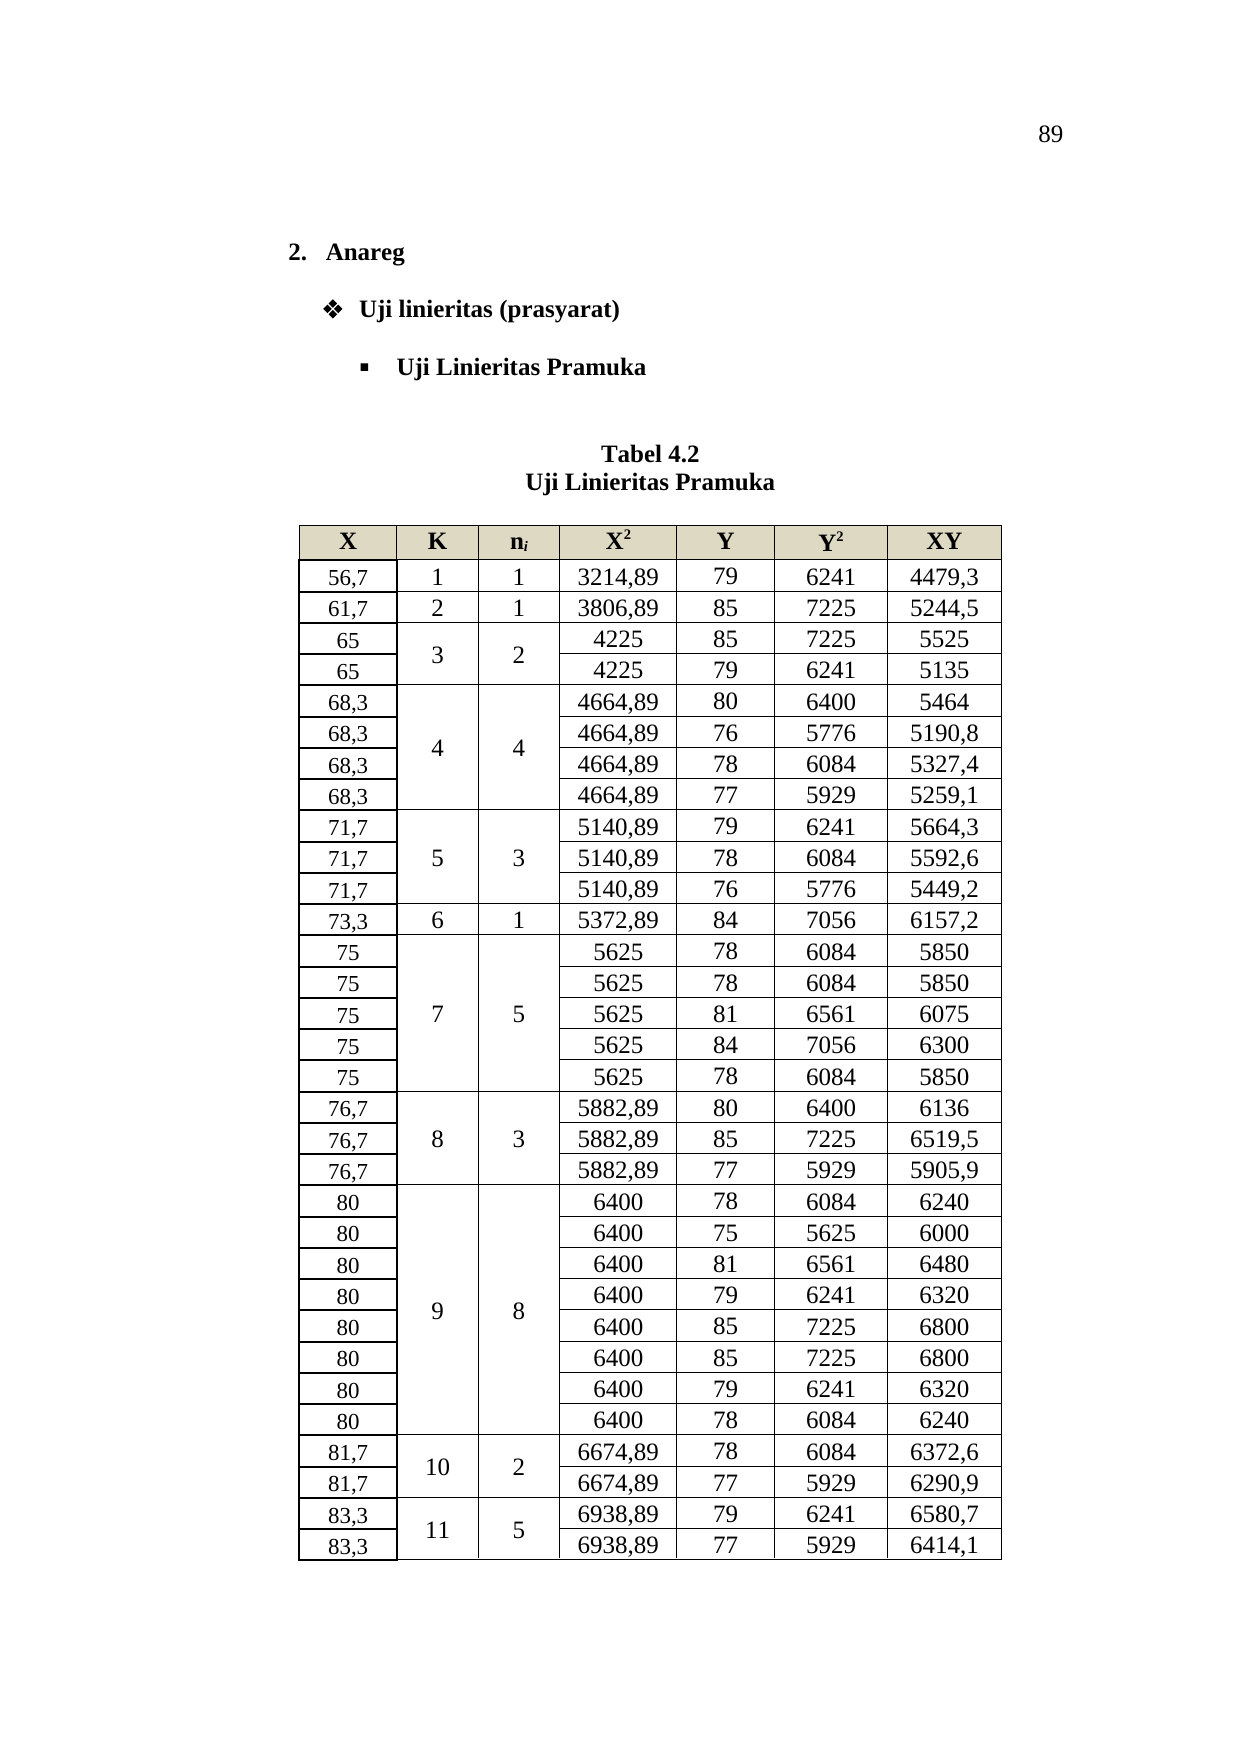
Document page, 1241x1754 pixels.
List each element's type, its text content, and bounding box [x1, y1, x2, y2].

table_cell 65 [300, 624, 396, 653]
table_cell 81 [677, 1248, 774, 1278]
table_cell 78 [677, 1060, 774, 1091]
table_cell 6241 [775, 1498, 887, 1528]
table_cell 6674,89 [560, 1435, 676, 1466]
table_cell 79 [677, 560, 774, 591]
table_cell 7225 [775, 623, 887, 653]
table_cell 7056 [775, 1029, 887, 1059]
table_cell 1 [479, 904, 559, 934]
table_cell 6084 [775, 967, 887, 997]
table_cell 75 [300, 999, 396, 1028]
list Anareg [288, 237, 1063, 266]
table_cell 5929 [775, 1154, 887, 1184]
table_cell Uji Linieritas Pramuka [299, 468, 1001, 525]
table_cell 8 [398, 1092, 478, 1184]
table_cell 6320 [888, 1279, 1001, 1309]
table_cell 78 [677, 935, 774, 966]
table_cell 4664,89 [560, 685, 676, 716]
table_cell 6084 [775, 1185, 887, 1216]
table_cell 6400 [560, 1248, 676, 1278]
table_cell 6938,89 [559, 1529, 677, 1559]
table_cell 5850 [888, 1060, 1001, 1091]
table_cell 68,3 [300, 780, 396, 809]
table_cell X [300, 526, 396, 559]
table_cell 5625 [560, 967, 676, 997]
table_cell 6480 [888, 1248, 1001, 1278]
table_cell 84 [677, 1029, 774, 1059]
table_cell 6241 [775, 810, 887, 841]
table_cell 78 [677, 1435, 774, 1466]
table_cell 68,3 [300, 749, 396, 778]
table_cell 5882,89 [560, 1154, 676, 1184]
table_cell 4664,89 [560, 717, 676, 747]
table_cell 78 [677, 967, 774, 997]
table_cell 78 [677, 748, 774, 778]
table_cell 5140,89 [560, 842, 676, 872]
table_cell 6000 [888, 1217, 1001, 1247]
table_cell 5140,89 [560, 873, 676, 903]
table_cell 6400 [560, 1373, 676, 1403]
table_cell 80 [300, 1374, 396, 1403]
table_cell Y [677, 526, 774, 559]
table_cell 6136 [888, 1092, 1001, 1122]
table_cell 80 [300, 1249, 396, 1278]
table_cell 5525 [888, 623, 1001, 653]
table_cell 10 [398, 1435, 478, 1497]
table_cell 81 [677, 998, 774, 1028]
table_cell 71,7 [300, 811, 396, 841]
table_cell 7225 [775, 1342, 887, 1372]
table_cell 6800 [888, 1342, 1001, 1372]
table_cell 80 [300, 1280, 396, 1309]
table_cell K [397, 526, 478, 559]
table_cell 5625 [560, 998, 676, 1028]
table_cell 6075 [888, 998, 1001, 1028]
table_cell 2 [479, 623, 559, 684]
table_cell 5850 [888, 935, 1001, 966]
table_cell 6372,6 [888, 1435, 1001, 1466]
table_cell Y2 [775, 526, 887, 559]
table_cell 79 [677, 1498, 774, 1528]
table_cell 80 [677, 685, 774, 716]
table_cell 76 [677, 717, 774, 747]
table_cell 80 [300, 1343, 396, 1372]
table_cell 79 [677, 654, 774, 684]
table_cell 5929 [775, 779, 887, 809]
table_cell 56,7 [300, 561, 396, 591]
table_cell 78 [677, 842, 774, 872]
table_cell 6800 [888, 1310, 1001, 1341]
table_cell ni [479, 526, 559, 559]
table_cell 1 [479, 560, 559, 591]
table_cell 4 [479, 685, 559, 809]
table_cell 7225 [775, 592, 887, 622]
table_cell 2 [479, 1435, 559, 1497]
table_cell 6400 [560, 1185, 676, 1216]
table_cell 5140,89 [560, 810, 676, 841]
table_cell 76,7 [300, 1124, 396, 1153]
table_cell 6414,1 [888, 1529, 1001, 1559]
table_cell 6400 [560, 1342, 676, 1372]
table_cell 6519,5 [888, 1123, 1001, 1153]
table_cell 81,7 [300, 1468, 396, 1497]
table_cell 7225 [775, 1123, 887, 1153]
table_cell 5625 [560, 935, 676, 966]
table_cell 6084 [775, 1404, 887, 1434]
table_cell 5776 [775, 873, 887, 903]
table_cell 6240 [888, 1404, 1001, 1434]
table_cell 80 [300, 1311, 396, 1341]
table_cell 3 [479, 1092, 559, 1184]
table_cell 71,7 [300, 874, 396, 903]
table_cell 5244,5 [888, 592, 1001, 622]
table_cell 6561 [775, 1248, 887, 1278]
table_cell 85 [677, 1123, 774, 1153]
table_cell 65 [300, 655, 396, 684]
table_cell 5 [479, 935, 559, 1091]
table_cell 6084 [775, 935, 887, 966]
table_cell 6084 [775, 842, 887, 872]
table_cell 5372,89 [560, 904, 676, 934]
table_cell 81,7 [300, 1436, 396, 1466]
table_cell 85 [677, 592, 774, 622]
table_cell 7056 [775, 904, 887, 934]
table_cell 76,7 [300, 1155, 396, 1184]
table_cell 75 [300, 1030, 396, 1059]
table_cell XY [888, 526, 1001, 559]
table_cell 5929 [774, 1529, 887, 1559]
table_cell 6157,2 [888, 904, 1001, 934]
table_cell 76 [677, 873, 774, 903]
table_cell 11 [398, 1498, 478, 1559]
table_cell 68,3 [300, 718, 396, 747]
table_cell 77 [677, 779, 774, 809]
table_cell 85 [677, 1310, 774, 1341]
table_cell 6300 [888, 1029, 1001, 1059]
table_cell 1 [398, 560, 478, 591]
table_cell 6400 [775, 1092, 887, 1122]
table_cell 75 [300, 1061, 396, 1091]
table_cell 5929 [775, 1467, 887, 1497]
table_cell 71,7 [300, 843, 396, 872]
table_cell 5190,8 [888, 717, 1001, 747]
table_cell 1 [479, 592, 559, 622]
table_cell 5882,89 [560, 1092, 676, 1122]
table_cell 4225 [560, 623, 676, 653]
table_cell 84 [677, 904, 774, 934]
table_cell 6674,89 [560, 1467, 676, 1497]
table_cell 6320 [888, 1373, 1001, 1403]
table_header Tabel 4.2 [299, 435, 1001, 467]
table_cell 6400 [560, 1404, 676, 1434]
table_cell 6400 [775, 685, 887, 716]
table_cell 80 [300, 1218, 396, 1247]
table_cell 75 [300, 936, 396, 966]
table_cell 7 [398, 935, 478, 1091]
table_cell 5449,2 [888, 873, 1001, 903]
table_cell 4664,89 [560, 779, 676, 809]
table_cell 79 [677, 1279, 774, 1309]
table_cell 78 [677, 1185, 774, 1216]
table_cell 6400 [560, 1310, 676, 1341]
table_cell 78 [677, 1404, 774, 1434]
table_cell 3 [479, 810, 559, 903]
table_cell 6580,7 [888, 1498, 1001, 1528]
table_cell 5259,1 [888, 779, 1001, 809]
table_cell 6084 [775, 748, 887, 778]
table_cell 77 [677, 1467, 774, 1497]
table_cell 6084 [775, 1060, 887, 1091]
table_cell 5664,3 [888, 810, 1001, 841]
table_cell 4225 [560, 654, 676, 684]
table_cell 6241 [775, 1279, 887, 1309]
table_cell X2 [560, 526, 676, 559]
table_cell 5776 [775, 717, 887, 747]
table_cell 85 [677, 623, 774, 653]
table_cell 80 [677, 1092, 774, 1122]
table_cell 3214,89 [560, 560, 676, 591]
table_cell 6938,89 [560, 1498, 676, 1528]
table_cell 5 [478, 1498, 559, 1559]
table_cell 79 [677, 1373, 774, 1403]
table_cell 7225 [775, 1310, 887, 1341]
table_cell 5592,6 [888, 842, 1001, 872]
table_cell 5 [398, 810, 478, 903]
table_cell 5882,89 [560, 1123, 676, 1153]
table_cell 9 [398, 1185, 478, 1434]
table_cell 6290,9 [888, 1467, 1001, 1497]
table_cell 4479,3 [888, 560, 1001, 591]
table_cell 85 [677, 1342, 774, 1372]
table_cell 2 [398, 592, 478, 622]
table_cell 68,3 [300, 686, 396, 716]
table_cell 6084 [775, 1435, 887, 1466]
table_cell 61,7 [300, 593, 396, 622]
table_cell 5850 [888, 967, 1001, 997]
table_cell 5327,4 [888, 748, 1001, 778]
table_cell 6240 [888, 1185, 1001, 1216]
table_cell 6241 [775, 654, 887, 684]
table_cell 5625 [775, 1217, 887, 1247]
table_cell 3806,89 [560, 592, 676, 622]
table_cell 6400 [560, 1217, 676, 1247]
table_cell 6400 [560, 1279, 676, 1309]
table_cell 6241 [775, 560, 887, 591]
table_cell 5905,9 [888, 1154, 1001, 1184]
table_cell 77 [677, 1154, 774, 1184]
table_cell 77 [677, 1529, 774, 1559]
table_cell 83,3 [300, 1530, 396, 1559]
table_cell 6241 [775, 1373, 887, 1403]
table_cell 6561 [775, 998, 887, 1028]
table_cell 76,7 [300, 1093, 396, 1122]
list Uji Linieritas Pramuka [359, 352, 1063, 381]
table_cell 4 [398, 685, 478, 809]
table_cell 8 [479, 1185, 559, 1434]
table_cell 5464 [888, 685, 1001, 716]
table_cell 5625 [560, 1060, 676, 1091]
table_cell 79 [677, 810, 774, 841]
table_cell 73,3 [300, 905, 396, 934]
table_cell 4664,89 [560, 748, 676, 778]
table_cell 3 [398, 623, 478, 684]
table_cell 83,3 [300, 1499, 396, 1528]
table_cell 80 [300, 1405, 396, 1434]
table_cell 75 [677, 1217, 774, 1247]
table_cell 75 [300, 968, 396, 997]
table_cell 5135 [888, 654, 1001, 684]
table_cell 80 [300, 1186, 396, 1216]
list Uji linieritas (prasyarat) [321, 294, 1063, 323]
table_cell 5625 [560, 1029, 676, 1059]
table_cell 6 [398, 904, 478, 934]
